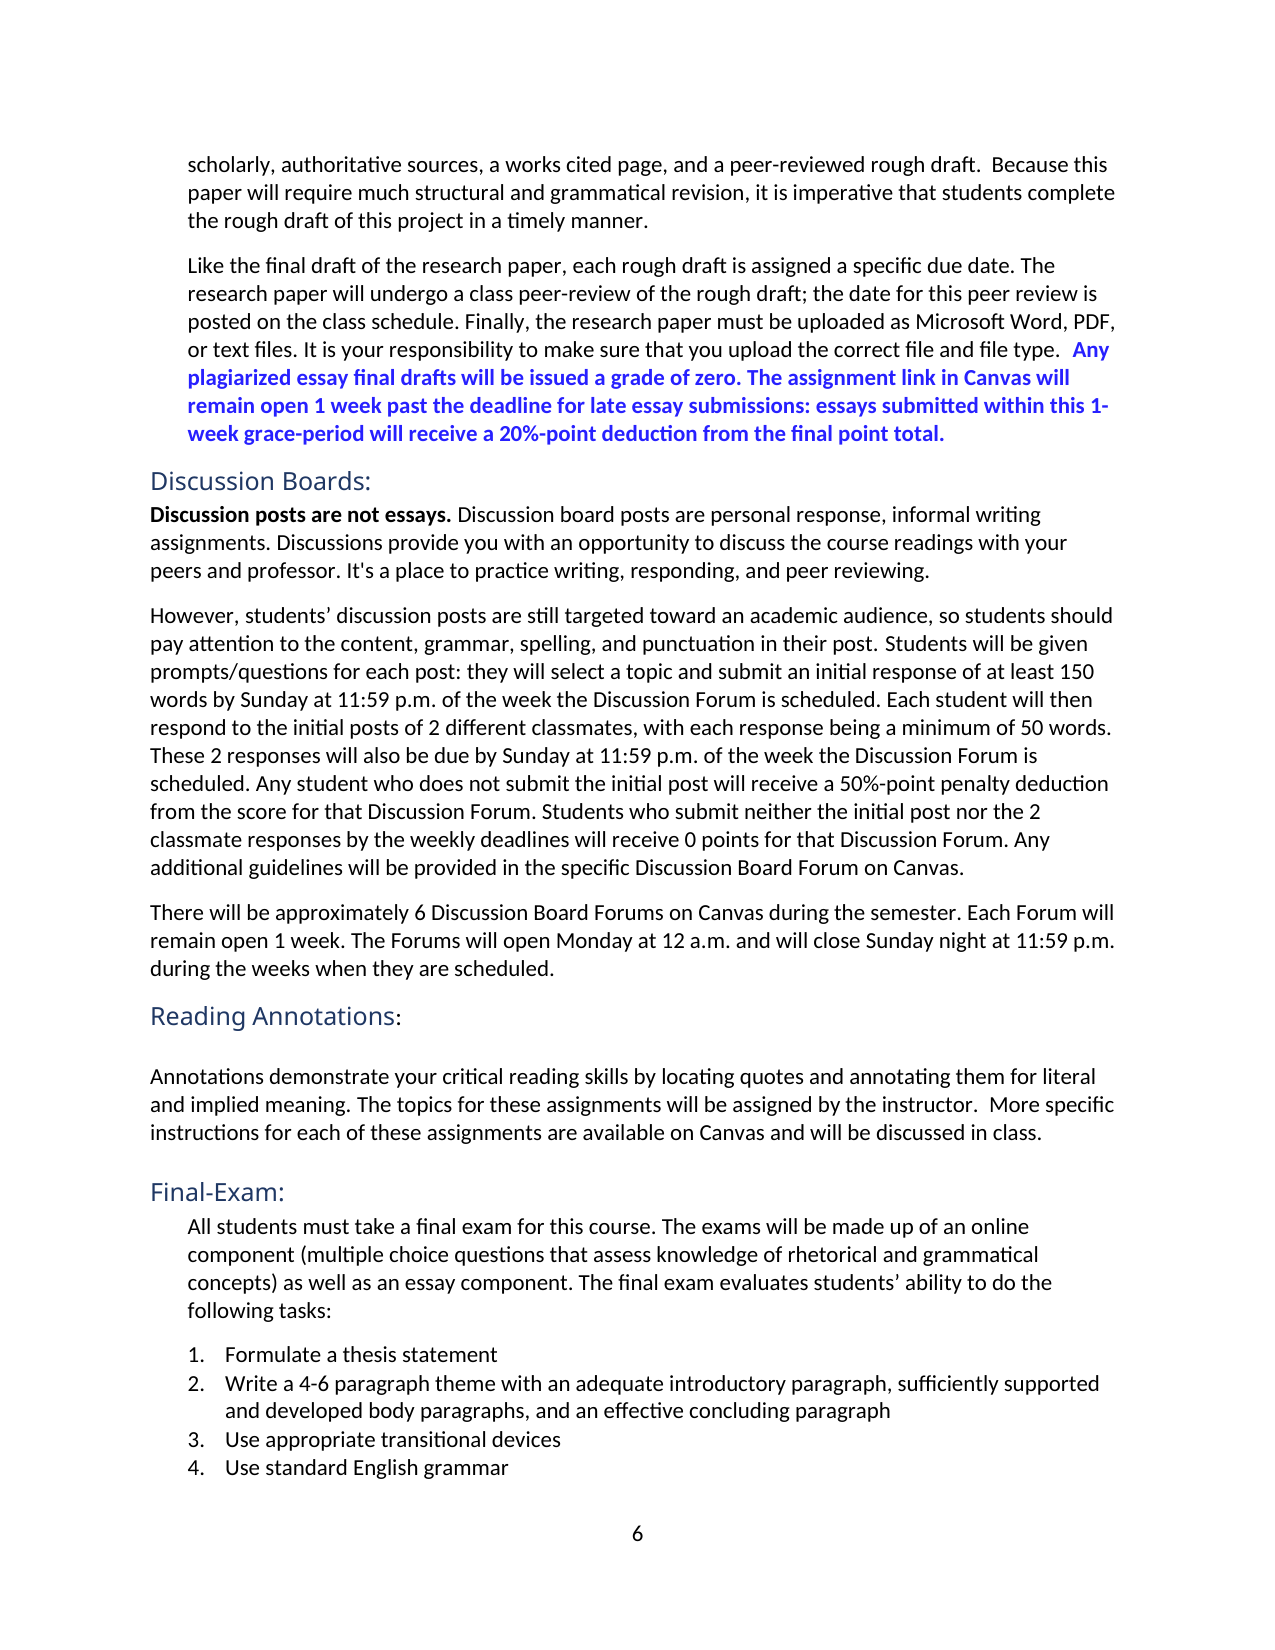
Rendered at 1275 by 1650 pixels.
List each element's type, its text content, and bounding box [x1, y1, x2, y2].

text However, students’ discussion posts are still targeted toward an academic audience, so students should pay attention to the content, grammar, spelling, and punctuation in their post. Students will be given prompts/questions for each post: they will select a topic and submit an initial response of at least 150 words by Sunday at 11:59 p.m. of the week the Discussion Forum is scheduled. Each student will then respond to the initial posts of 2 different classmates, with each response being a minimum of 50 words. These 2 responses will also be due by Sunday at 11:59 p.m. of the week the Discussion Forum is scheduled. Any student who does not submit the initial post will receive a 50%-point penalty deduction from the score for that Discussion Forum. Students who submit neither the initial post nor the 2 classmate responses by the weekly deadlines will receive 0 points for that Discussion Forum. Any additional guidelines will be provided in the specific Discussion Board Forum on Canvas. [150, 601, 1125, 881]
list Write a 4-6 paragraph theme with an adequate introductory paragraph, sufficiently supported and developed body paragraphs, and an effective concluding paragraph [187, 1369, 1125, 1425]
text Annotations demonstrate your critical reading skills by locating quotes and annotating them for literal and implied meaning. The topics for these assignments will be assigned by the instructor. More specific instructions for each of these assignments are available on Canvas and will be discussed in class. [150, 1062, 1125, 1146]
list Use appropriate transitional devices [187, 1425, 1125, 1453]
text All students must take a final exam for this course. The exams will be made up of an online component (multiple choice questions that assess knowledge of rhetorical and grammatical concepts) as well as an essay component. The final exam evaluates students’ ability to do the following tasks: [187, 1212, 1125, 1324]
text Reading Annotations: [150, 999, 1125, 1033]
subtitle Discussion Boards: [150, 463, 1125, 498]
text Like the final draft of the research paper, each rough draft is assigned a specific due date. The research paper will undergo a class peer-review of the rough draft; the date for this peer review is posted on the class schedule. Finally, the research paper must be uploaded as Microsoft Word, PDF, or text files. It is your responsibility to make sure that you upload the correct file and file type. Any plagiarized essay final drafts will be issued a grade of zero. The assignment link in Canvas will remain open 1 week past the deadline for late essay submissions: essays submitted within this 1-week grace-period will receive a 20%-point deduction from the final point total. [187, 251, 1125, 447]
subtitle Final-Exam: [150, 1175, 1125, 1209]
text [187, 150, 1125, 234]
list Use standard English grammar [187, 1453, 1125, 1481]
list Formulate a thesis statement [187, 1341, 1125, 1369]
text Discussion posts are not essays. Discussion board posts are personal response, informal writing assignments. Discussions provide you with an opportunity to discuss the course readings with your peers and professor. It's a place to practice writing, responding, and peer reviewing. [150, 500, 1125, 584]
text There will be approximately 6 Discussion Board Forums on Canvas during the semester. Each Forum will remain open 1 week. The Forums will open Monday at 12 a.m. and will close Sunday night at 11:59 p.m. during the weeks when they are scheduled. [150, 898, 1125, 982]
